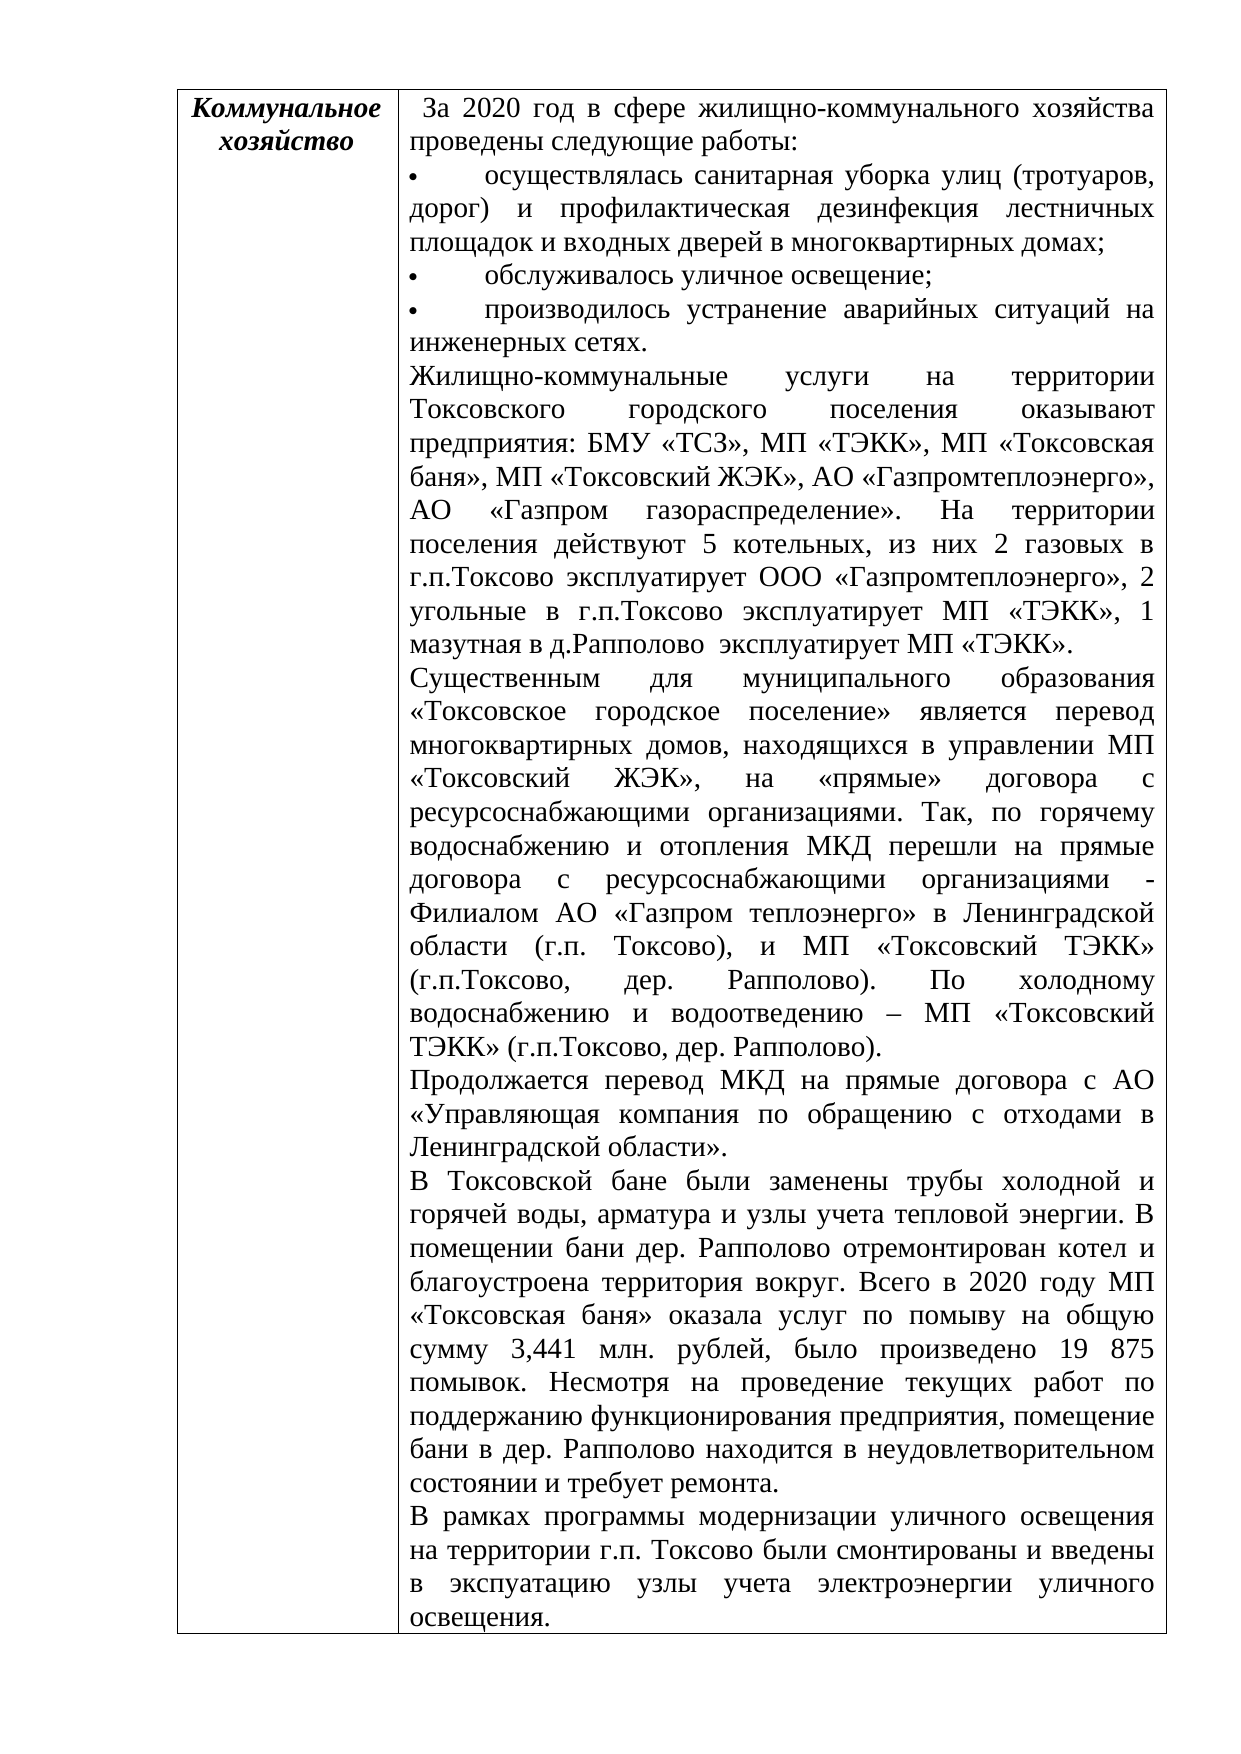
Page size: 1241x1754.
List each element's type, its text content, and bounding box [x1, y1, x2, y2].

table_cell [178, 90, 398, 1633]
